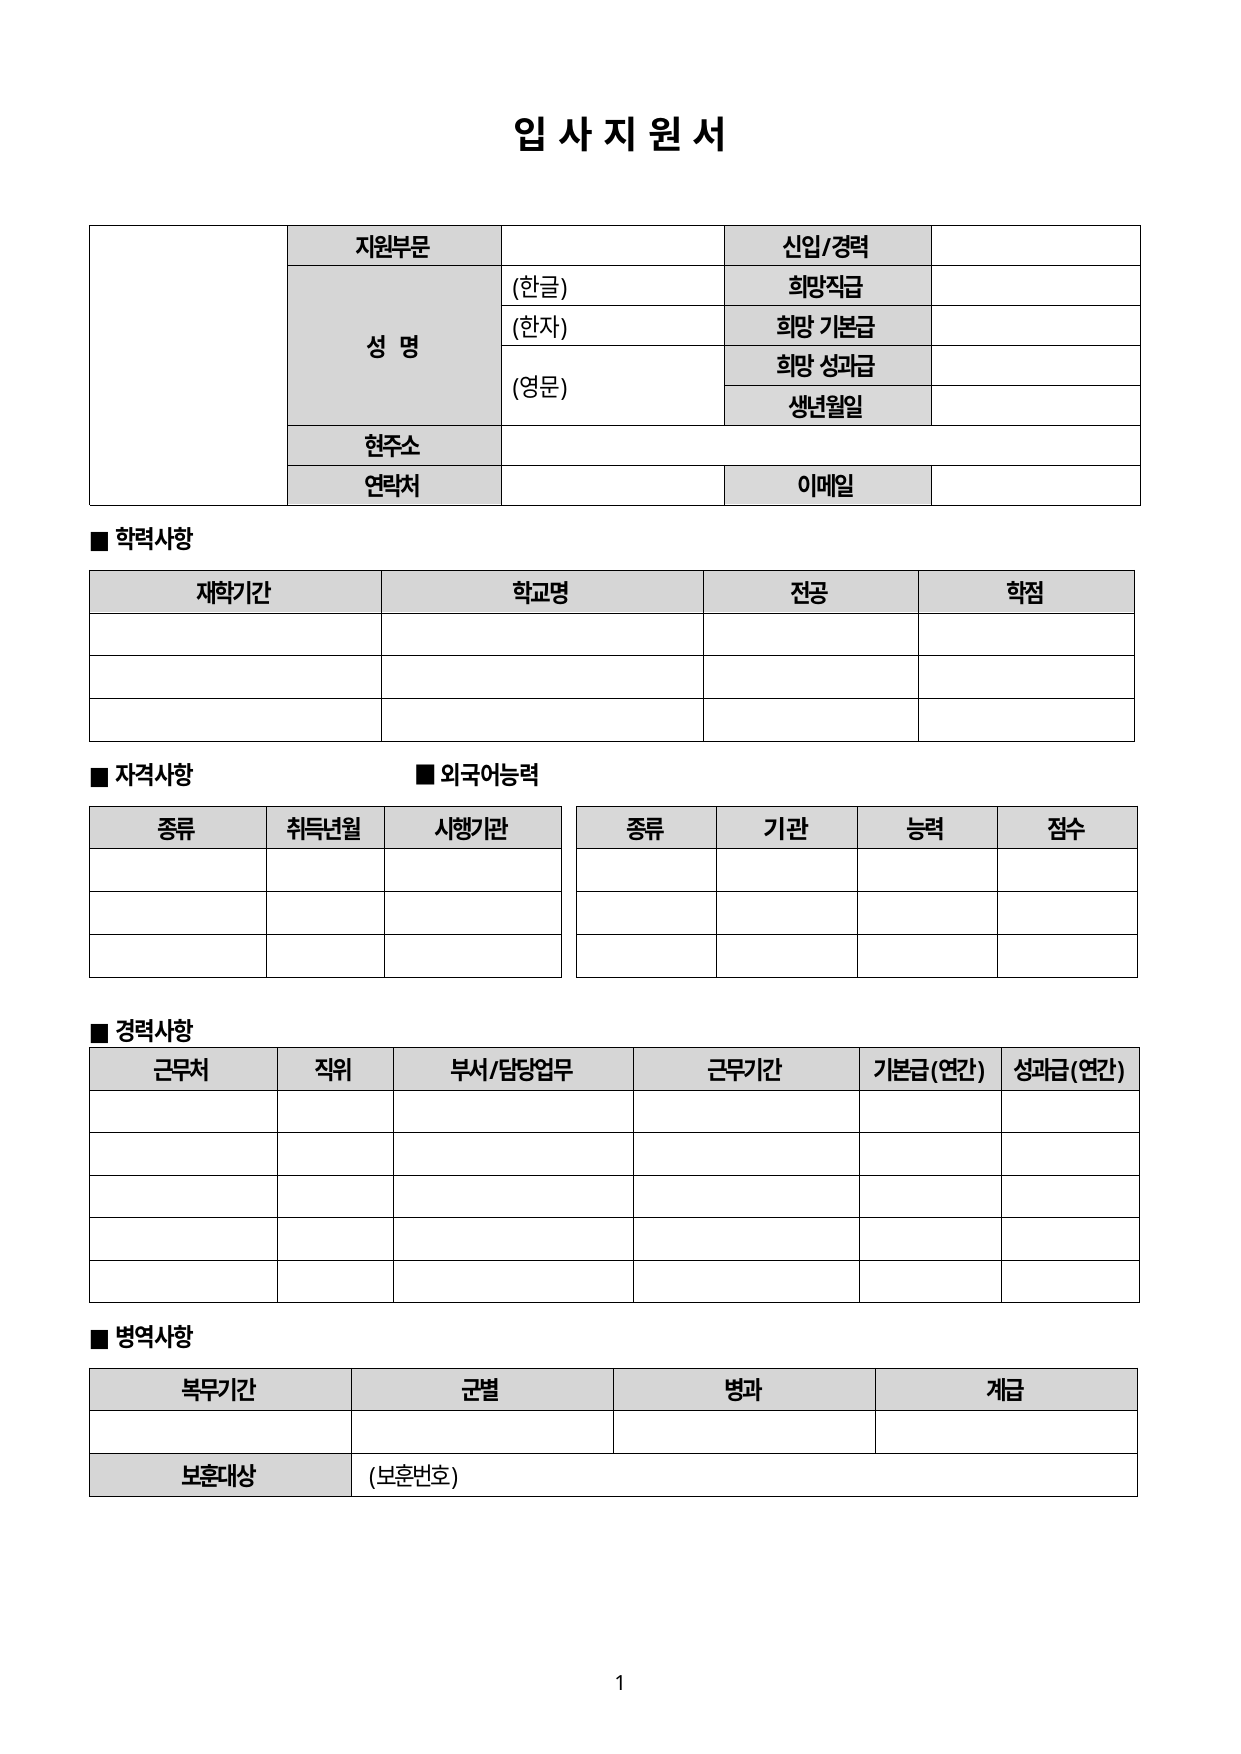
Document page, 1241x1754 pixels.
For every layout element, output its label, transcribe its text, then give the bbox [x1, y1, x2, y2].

table_cell [717, 892, 857, 934]
table_cell [382, 656, 703, 698]
table_cell [1002, 1261, 1139, 1302]
table_cell [278, 1218, 393, 1260]
table_header 학교명 [382, 571, 703, 612]
table_cell [394, 1176, 633, 1217]
table_header 재학기간 [90, 571, 381, 612]
table_header [932, 226, 1140, 265]
table_cell 생년월일 [725, 386, 931, 425]
table_header 점수 [998, 807, 1137, 848]
table_cell [577, 849, 716, 891]
table_cell [502, 426, 1140, 465]
table_cell [90, 892, 266, 934]
text ■ 학력사항 [89, 519, 1152, 556]
table_cell [562, 934, 576, 976]
table_cell [860, 1091, 1001, 1132]
table_cell [267, 892, 384, 934]
table_cell [634, 1218, 859, 1260]
table_cell [385, 935, 561, 976]
table_cell [704, 656, 918, 698]
table_cell [90, 1218, 277, 1260]
table_cell [704, 699, 918, 741]
table_header 능력 [858, 807, 997, 848]
table_cell [860, 1176, 1001, 1217]
table_header 지원부문 [288, 226, 501, 265]
table_header 근무처 [90, 1048, 277, 1090]
table_cell [634, 1176, 859, 1217]
table_cell [860, 1261, 1001, 1302]
table_cell [932, 386, 1140, 425]
table_cell 보훈대상 [90, 1454, 351, 1496]
table_cell (영문) [502, 346, 724, 425]
table_cell [267, 935, 384, 976]
table_cell [998, 892, 1137, 934]
table_cell [932, 466, 1140, 504]
table_cell [577, 935, 716, 976]
table_header 복무기간 [90, 1369, 351, 1410]
table_cell [385, 849, 561, 891]
table_cell [394, 1218, 633, 1260]
table_cell [278, 1261, 393, 1302]
table_cell [860, 1133, 1001, 1175]
table_header [90, 226, 287, 504]
table_cell [577, 892, 716, 934]
table_cell [278, 1091, 393, 1132]
text ■ 자격사항 ■ 외국어능력 [89, 755, 1152, 791]
table_header 시행기관 [385, 807, 561, 848]
table_cell 현주소 [288, 426, 501, 465]
table_cell [90, 1411, 351, 1453]
table_cell (보훈번호) [352, 1454, 1137, 1496]
table_header 근무기간 [634, 1048, 859, 1090]
table_cell [860, 1218, 1001, 1260]
table_cell [919, 614, 1134, 655]
table_cell [634, 1133, 859, 1175]
table_header [562, 806, 576, 848]
table_cell 희망직급 [725, 266, 931, 305]
table_cell [90, 699, 381, 741]
table_header 직위 [278, 1048, 393, 1090]
table_header 학점 [919, 571, 1134, 612]
table_cell [1002, 1218, 1139, 1260]
table_cell [90, 1091, 277, 1132]
table_cell [876, 1411, 1137, 1453]
table_cell (한글) [502, 266, 724, 305]
table_cell [919, 699, 1134, 741]
table_header 기관 [717, 807, 857, 848]
table_header 성과급(연간) [1002, 1048, 1139, 1090]
table_cell [90, 656, 381, 698]
table_cell [998, 849, 1137, 891]
table_cell 연락처 [288, 466, 501, 504]
table_cell [352, 1411, 613, 1453]
table_cell [90, 935, 266, 976]
table_cell [1002, 1133, 1139, 1175]
table_cell [998, 935, 1137, 976]
text 입 사 지 원 서 [89, 104, 1152, 159]
table_cell [932, 346, 1140, 385]
table_cell [919, 656, 1134, 698]
table_cell 희망 성과급 [725, 346, 931, 385]
table_cell [717, 849, 857, 891]
table_cell [90, 1261, 277, 1302]
table_cell [394, 1133, 633, 1175]
table_header 취득년월 [267, 807, 384, 848]
table_header 계급 [876, 1369, 1137, 1410]
table_header 신입/경력 [725, 226, 931, 265]
table_cell [394, 1261, 633, 1302]
table_cell [932, 306, 1140, 345]
table_cell [858, 892, 997, 934]
table_cell [394, 1091, 633, 1132]
table_header 군별 [352, 1369, 613, 1410]
table_cell [1002, 1091, 1139, 1132]
table_header [502, 226, 724, 265]
table_cell [90, 614, 381, 655]
table_header 종류 [577, 807, 716, 848]
table_cell (한자) [502, 306, 724, 345]
table_cell [278, 1133, 393, 1175]
table_cell [90, 1176, 277, 1217]
text ■ 경력사항 [89, 1011, 1152, 1047]
table_cell [1002, 1176, 1139, 1217]
table_header 전공 [704, 571, 918, 612]
table_cell [717, 935, 857, 976]
table_cell [562, 848, 576, 891]
table_cell [932, 266, 1140, 305]
table_cell [634, 1261, 859, 1302]
table_cell [634, 1091, 859, 1132]
table_header 종류 [90, 807, 266, 848]
table_cell [858, 935, 997, 976]
table_cell [704, 614, 918, 655]
table_cell 성 명 [288, 266, 501, 425]
table_header 부서/담당업무 [394, 1048, 633, 1090]
table_cell [278, 1176, 393, 1217]
table_cell [562, 891, 576, 934]
table_cell [614, 1411, 875, 1453]
table_cell [502, 466, 724, 504]
table_cell [382, 614, 703, 655]
table_header 기본급(연간) [860, 1048, 1001, 1090]
text ■ 병역사항 [89, 1317, 1152, 1353]
table_cell [858, 849, 997, 891]
table_cell 희망 기본급 [725, 306, 931, 345]
table_cell [90, 849, 266, 891]
table_cell [385, 892, 561, 934]
table_cell 이메일 [725, 466, 931, 504]
table_header 병과 [614, 1369, 875, 1410]
table_cell [267, 849, 384, 891]
table_cell [90, 1133, 277, 1175]
table_cell [382, 699, 703, 741]
